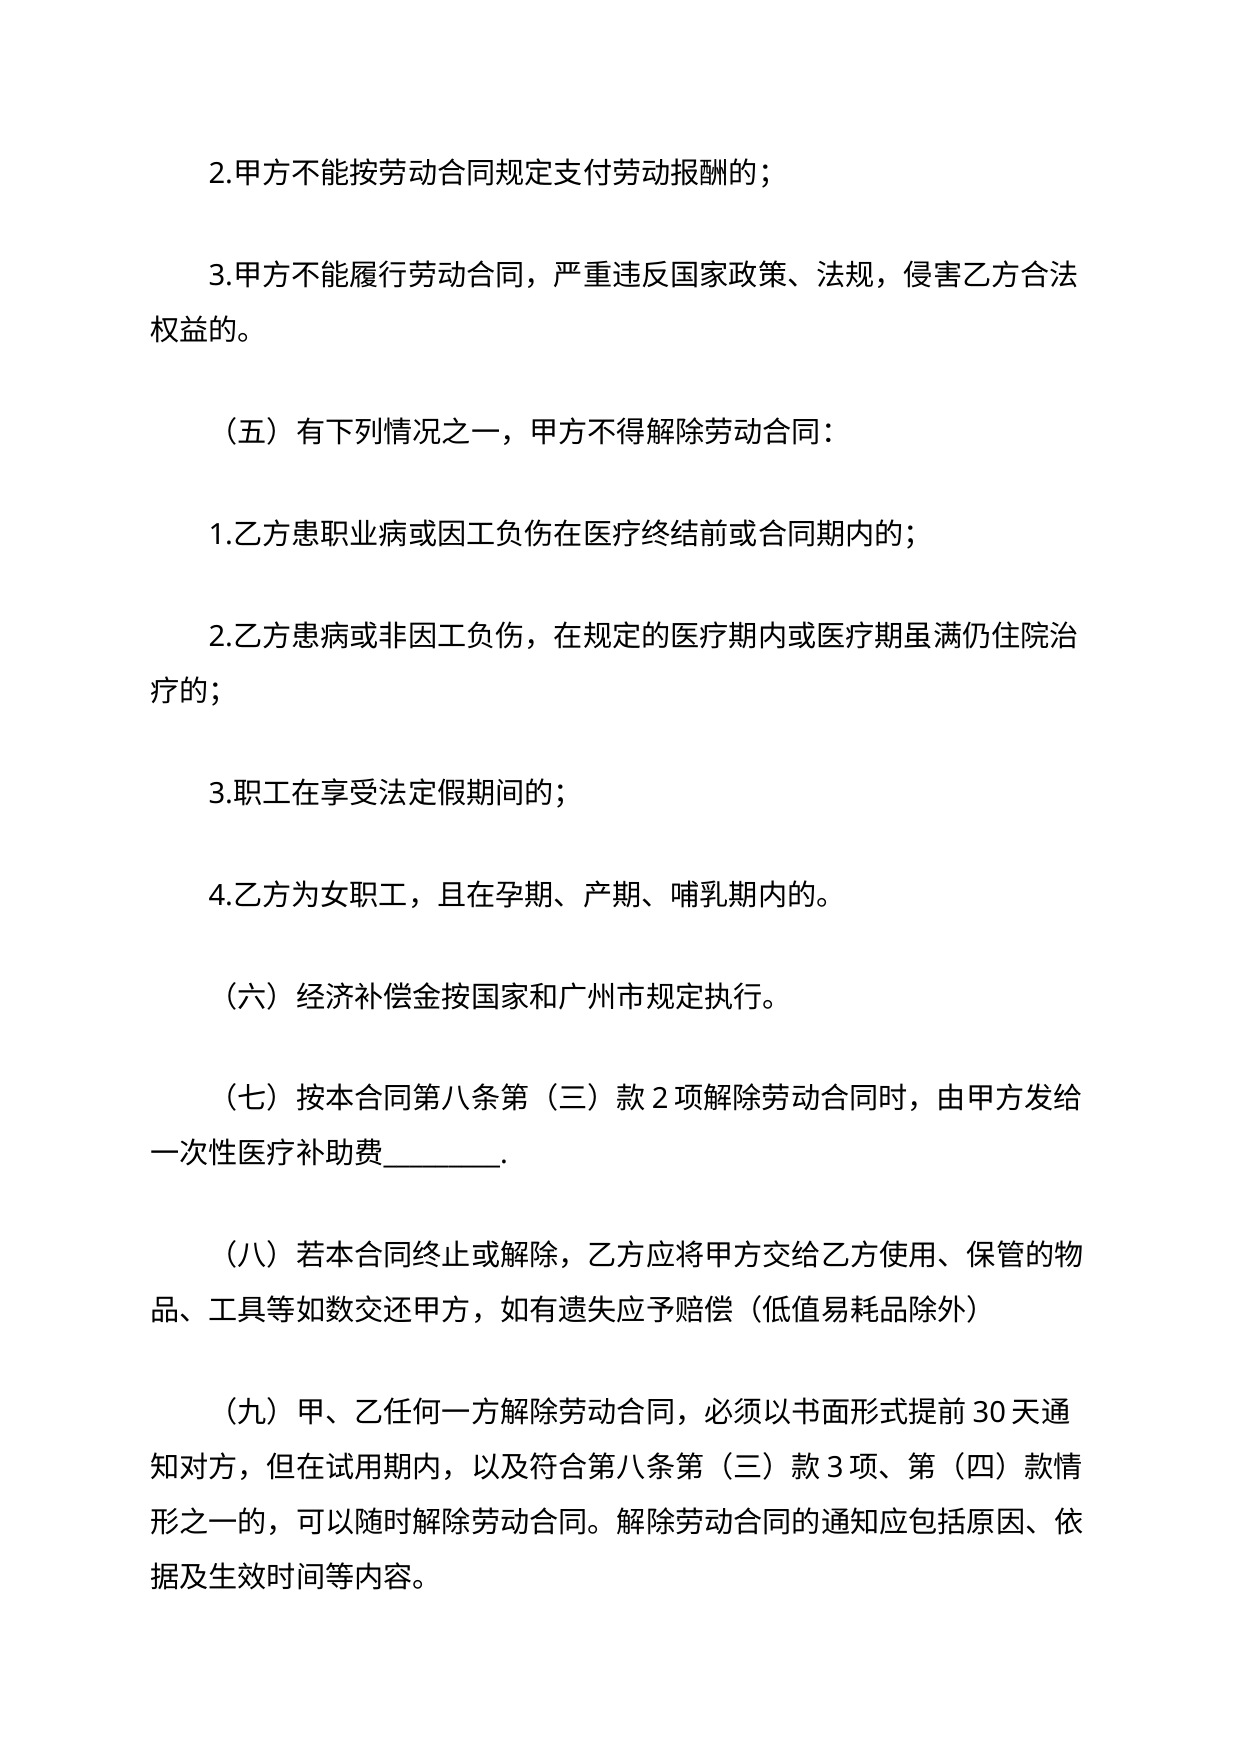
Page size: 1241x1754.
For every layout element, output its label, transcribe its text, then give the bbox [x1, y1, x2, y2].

text （七）按本合同第八条第（三）款2项解除劳动合同时，由甲方发给一次性医疗补助费_________. [150, 1075, 1090, 1172]
text （六）经济补偿金按国家和广州市规定执行。 [150, 973, 1090, 1016]
text 3.职工在享受法定假期间的； [150, 769, 1090, 812]
text 2.甲方不能按劳动合同规定支付劳动报酬的； [150, 150, 1090, 192]
text 1.乙方患职业病或因工负伤在医疗终结前或合同期内的； [150, 511, 1090, 553]
text （五）有下列情况之一，甲方不得解除劳动合同： [150, 409, 1090, 451]
text （八）若本合同终止或解除，乙方应将甲方交给乙方使用、保管的物品、工具等如数交还甲方，如有遗失应予赔偿（低值易耗品除外） [150, 1232, 1090, 1329]
text （九）甲、乙任何一方解除劳动合同，必须以书面形式提前30天通知对方，但在试用期内，以及符合第八条第（三）款3项、第（四）款情形之一的，可以随时解除劳动合同。解除劳动合同的通知应包括原因、依据及生效时间等内容。 [150, 1389, 1090, 1596]
text 2.乙方患病或非因工负伤，在规定的医疗期内或医疗期虽满仍住院治疗的； [150, 612, 1090, 710]
text 4.乙方为女职工，且在孕期、产期、哺乳期内的。 [150, 871, 1090, 914]
text 3.甲方不能履行劳动合同，严重违反国家政策、法规，侵害乙方合法权益的。 [150, 252, 1090, 349]
